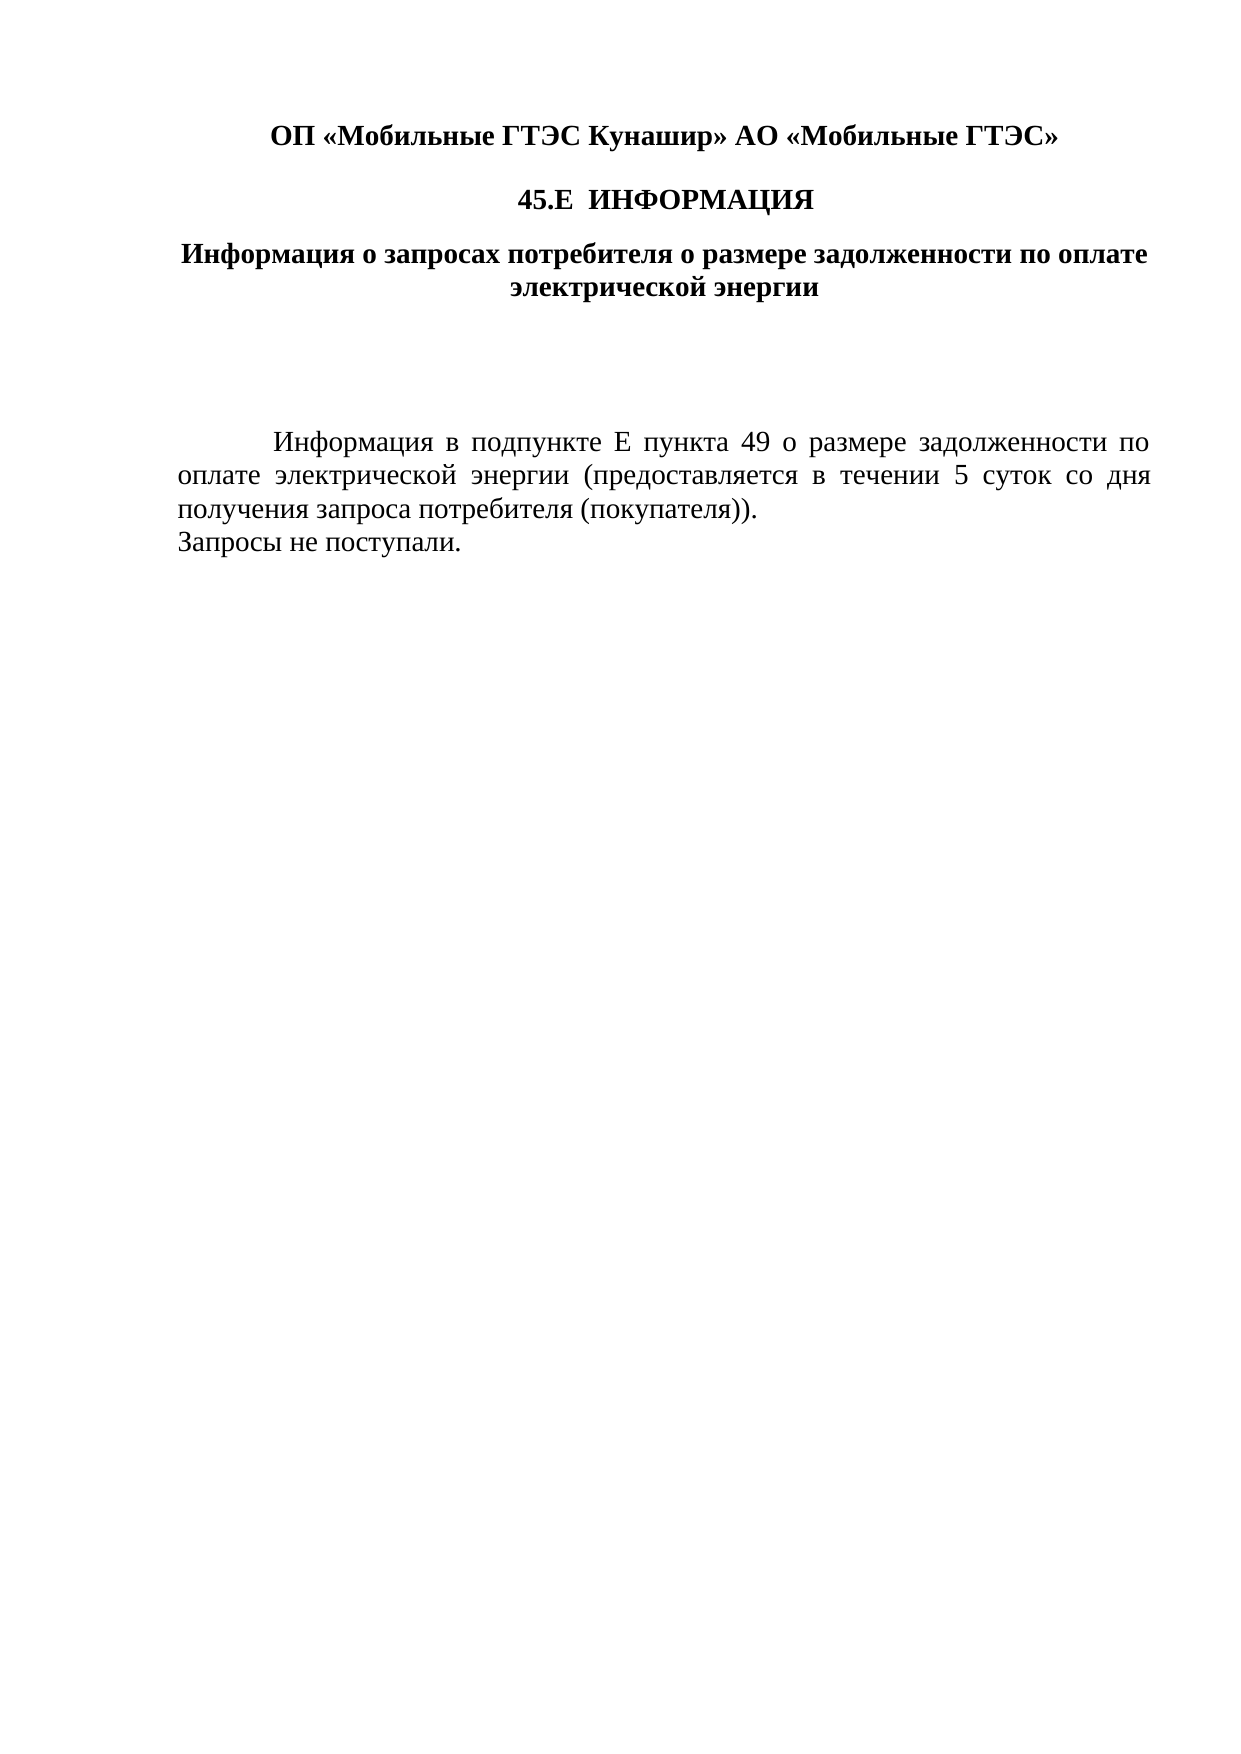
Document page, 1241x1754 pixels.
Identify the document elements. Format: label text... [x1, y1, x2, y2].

text ОП «Мобильные ГТЭС Кунашир» АО «Мобильные ГТЭС» [177, 118, 1152, 152]
text Информация о запросах потребителя о размере задолженности по оплате электрической энергии [177, 236, 1152, 303]
text 45.Е ИНФОРМАЦИЯ [178, 182, 1153, 215]
text Информация в подпункте Е пункта 49 о размере задолженности по оплате электрической энергии (предоставляется в течении 5 суток со дня получения запроса потребителя (покупателя)). [177, 424, 1152, 524]
text Запросы не поступали. [177, 524, 1152, 558]
